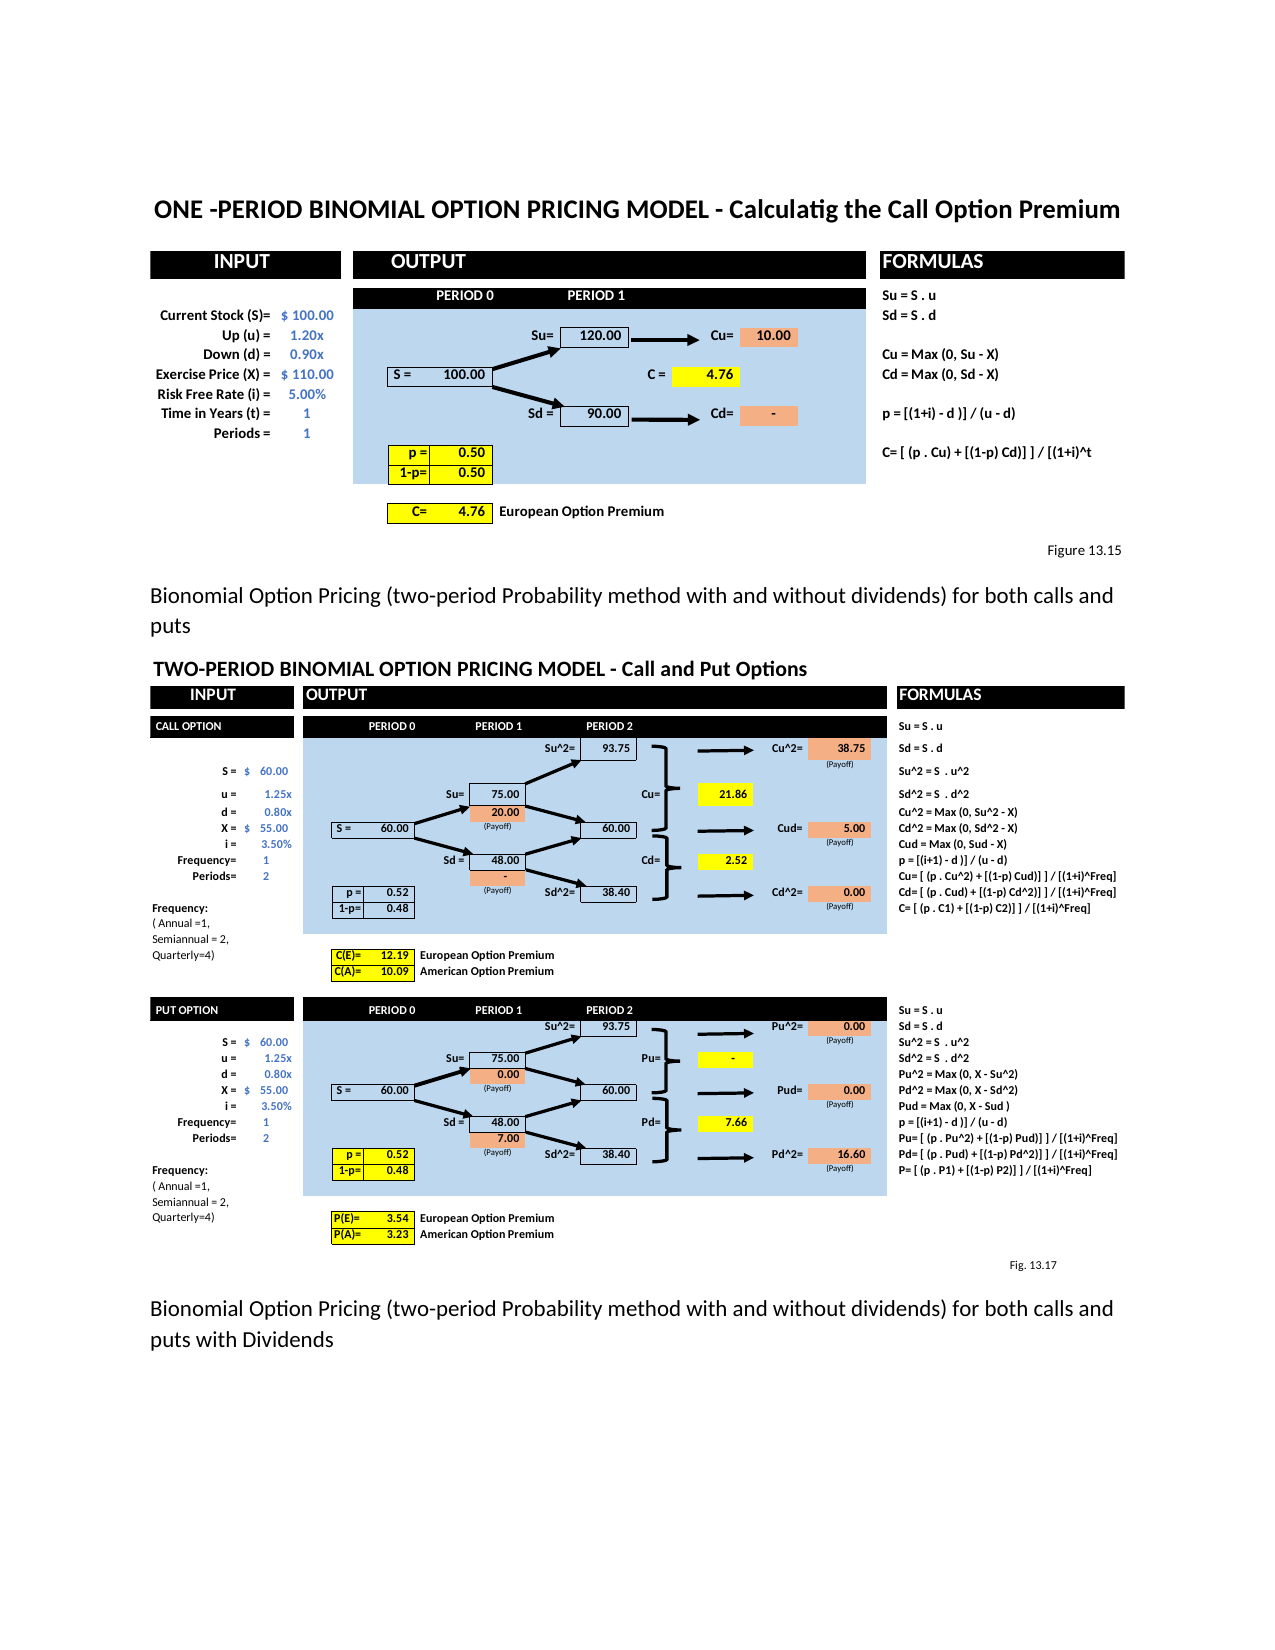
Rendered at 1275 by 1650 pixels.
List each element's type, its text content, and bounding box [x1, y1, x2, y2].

text Bionomial Option Pricing (two-period Probability method with and without dividends) for both calls and puts [150, 581, 1125, 639]
text Bionomial Option Pricing (two-period Probability method with and without dividends) for both calls and puts with Dividends [150, 1294, 1125, 1353]
